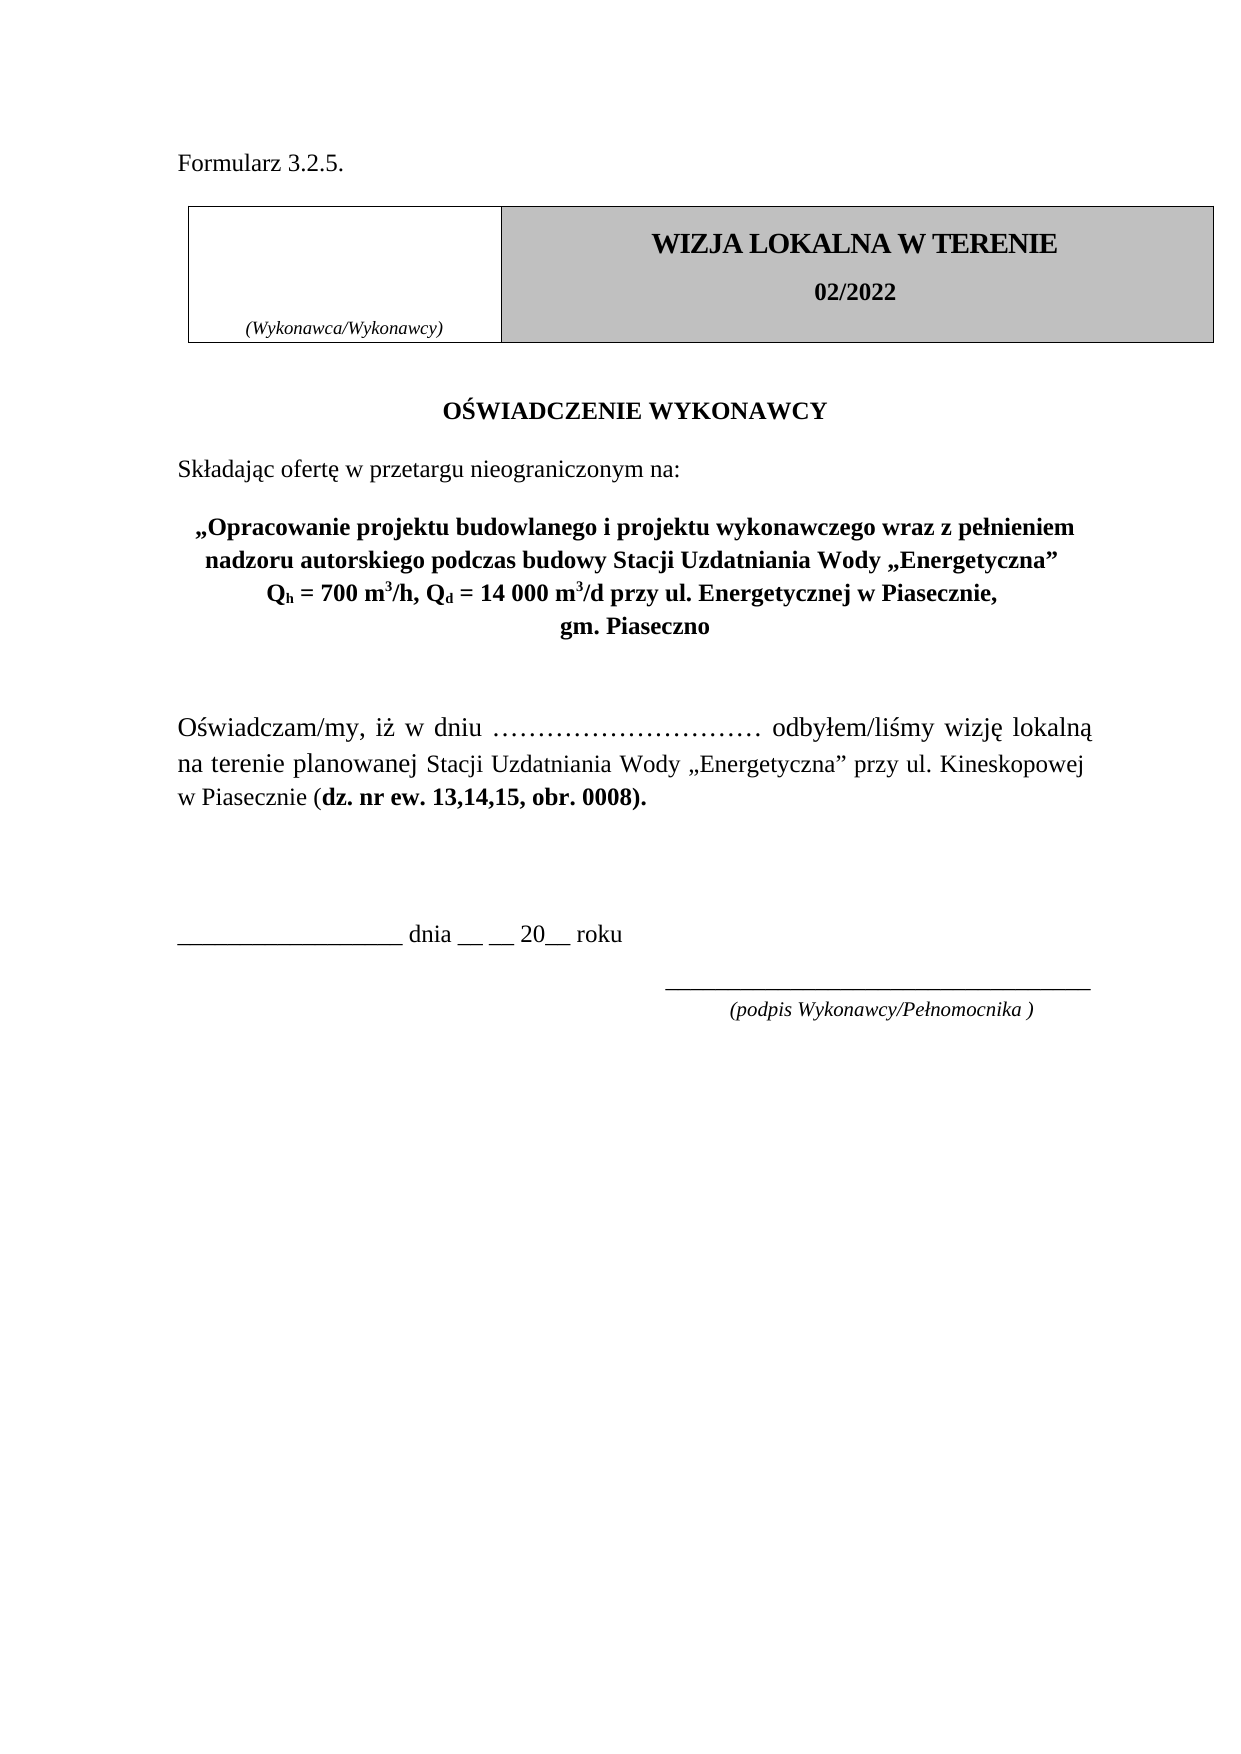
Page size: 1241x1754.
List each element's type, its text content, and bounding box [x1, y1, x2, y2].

subtitle Składając ofertę w przetargu nieograniczonym na: [177, 454, 1093, 483]
subtitle „Opracowanie projektu budowlanego i projektu wykonawczego wraz z pełnieniem nadzoru autorskiego podczas budowy Stacji Uzdatniania Wody „Energetyczna” Qh = 700 m3/h, Qd = 14 000 m3/d przy ul. Energetycznej w Piasecznie, gm. Piaseczno [177, 512, 1093, 640]
table_header (Wykonawca/Wykonawcy) [189, 207, 501, 342]
text Oświadczam/my, iż w dniu ………………………… odbyłem/liśmy wizję lokalną na terenie planowanej Stacji Uzdatniania Wody „Energetyczna” przy ul. Kineskopowej w Piasecznie (dz. nr ew. 13,14,15, obr. 0008). [177, 711, 1093, 811]
subtitle OŚWIADCZENIE WYKONAWCY [177, 396, 1093, 424]
text __________________ dnia __ __ 20__ roku [177, 919, 1093, 948]
text __________________________________ [177, 964, 1093, 993]
table_header WIZJA LOKALNA W TERENIE 02/2022 [502, 207, 1213, 342]
text Formularz 3.2.5. [177, 148, 1093, 176]
text (podpis Wykonawcy/Pełnomocnika ) [177, 997, 1093, 1021]
